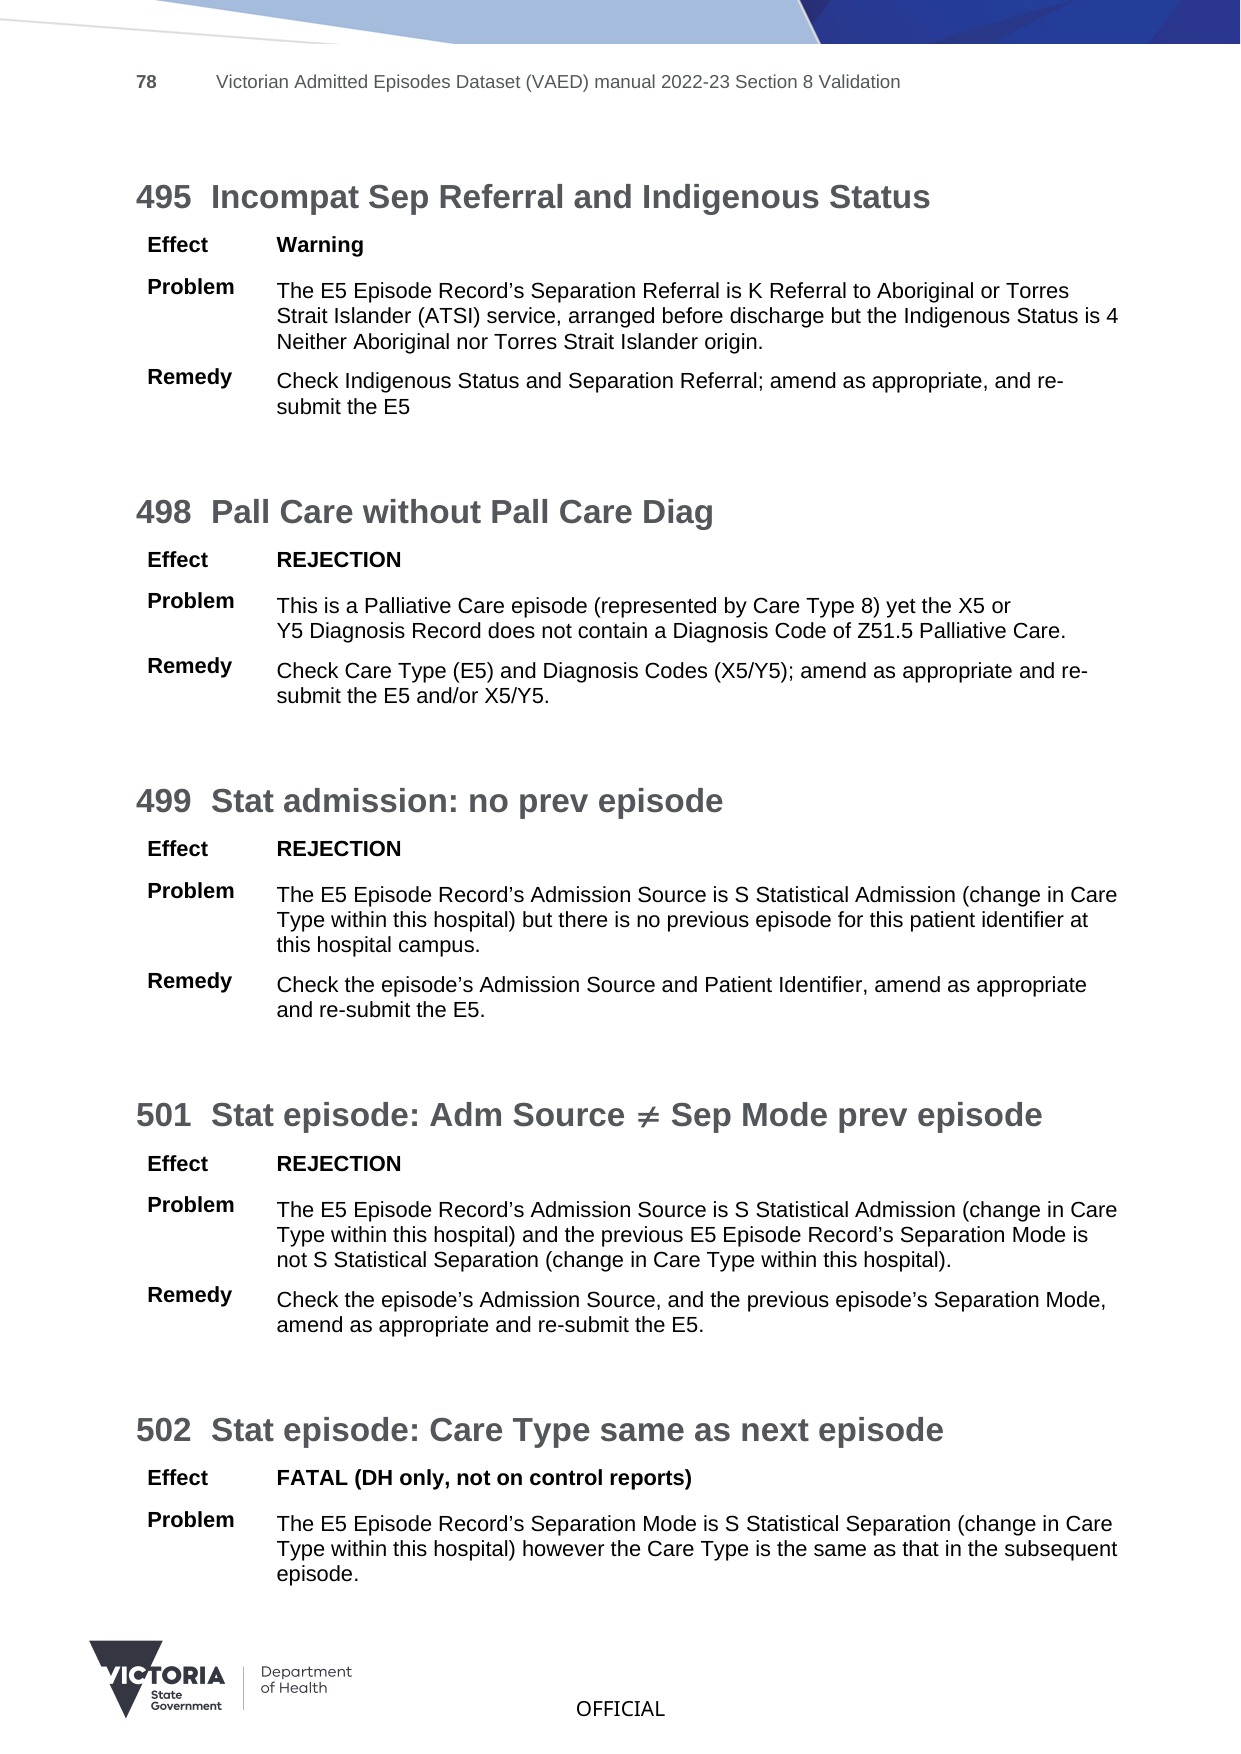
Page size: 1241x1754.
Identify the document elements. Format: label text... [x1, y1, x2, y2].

table_header Effect [136, 1461, 265, 1503]
table_header REJECTION [265, 543, 1131, 584]
table_cell The E5 Episode Record’s Admission Source is S Statistical Admission (change in Care Type within this hospital) but there is no previous episode for this patient identifier at this hospital campus. [265, 874, 1131, 964]
picture [0, 0, 1241, 44]
table_cell Check Indigenous Status and Separation Referral; amend as appropriate, and re-submit the E5 [265, 360, 1131, 425]
table_cell Check Care Type (E5) and Diagnosis Codes (X5/Y5); amend as appropriate and re-submit the E5 and/or X5/Y5. [265, 649, 1131, 714]
subtitle 502 Stat episode: Care Type same as next episode [136, 1410, 1104, 1448]
table_cell Check the episode’s Admission Source and Patient Identifier, amend as appropriate and re-submit the E5. [265, 964, 1131, 1029]
table_cell Remedy [136, 360, 265, 425]
subtitle 495 Incompat Sep Referral and Indigenous Status [136, 177, 1104, 216]
table_cell Problem [136, 270, 265, 360]
subtitle 499 Stat admission: no prev episode [136, 781, 1104, 819]
table_cell Remedy [136, 649, 265, 714]
table_cell This is a Palliative Care episode (represented by Care Type 8) yet the X5 or Y5 Diagnosis Record does not contain a Diagnosis Code of Z51.5 Palliative Care. [265, 584, 1131, 649]
table_header REJECTION [265, 1146, 1131, 1188]
subtitle 501 Stat episode: Adm Source Sep Mode prev episode [136, 1095, 1104, 1134]
table_header FATAL (DH only, not on control reports) [265, 1461, 1131, 1503]
table_header Effect [136, 1146, 265, 1188]
table_cell Remedy [136, 1278, 265, 1343]
table_cell Problem [136, 874, 265, 964]
table_cell The E5 Episode Record’s Separation Referral is K Referral to Aboriginal or Torres Strait Islander (ATSI) service, arranged before discharge but the Indigenous Status is 4 Neither Aboriginal nor Torres Strait Islander origin. [265, 270, 1131, 360]
table_cell Problem [136, 1503, 265, 1593]
table_cell Remedy [136, 964, 265, 1029]
table_cell Check the episode’s Admission Source, and the previous episode’s Separation Mode, amend as appropriate and re-submit the E5. [265, 1278, 1131, 1343]
table_cell The E5 Episode Record’s Separation Mode is S Statistical Separation (change in Care Type within this hospital) however the Care Type is the same as that in the subsequent episode. [265, 1503, 1131, 1593]
picture [0, 1595, 1241, 1754]
table_header REJECTION [265, 832, 1131, 873]
table_header Effect [136, 832, 265, 873]
subtitle 498 Pall Care without Pall Care Diag [136, 492, 1104, 530]
table_header Effect [136, 228, 265, 270]
table_header Warning [265, 228, 1131, 270]
table_cell Problem [136, 584, 265, 649]
table_cell Problem [136, 1188, 265, 1278]
table_header Effect [136, 543, 265, 584]
table_cell The E5 Episode Record’s Admission Source is S Statistical Admission (change in Care Type within this hospital) and the previous E5 Episode Record’s Separation Mode is not S Statistical Separation (change in Care Type within this hospital). [265, 1188, 1131, 1278]
